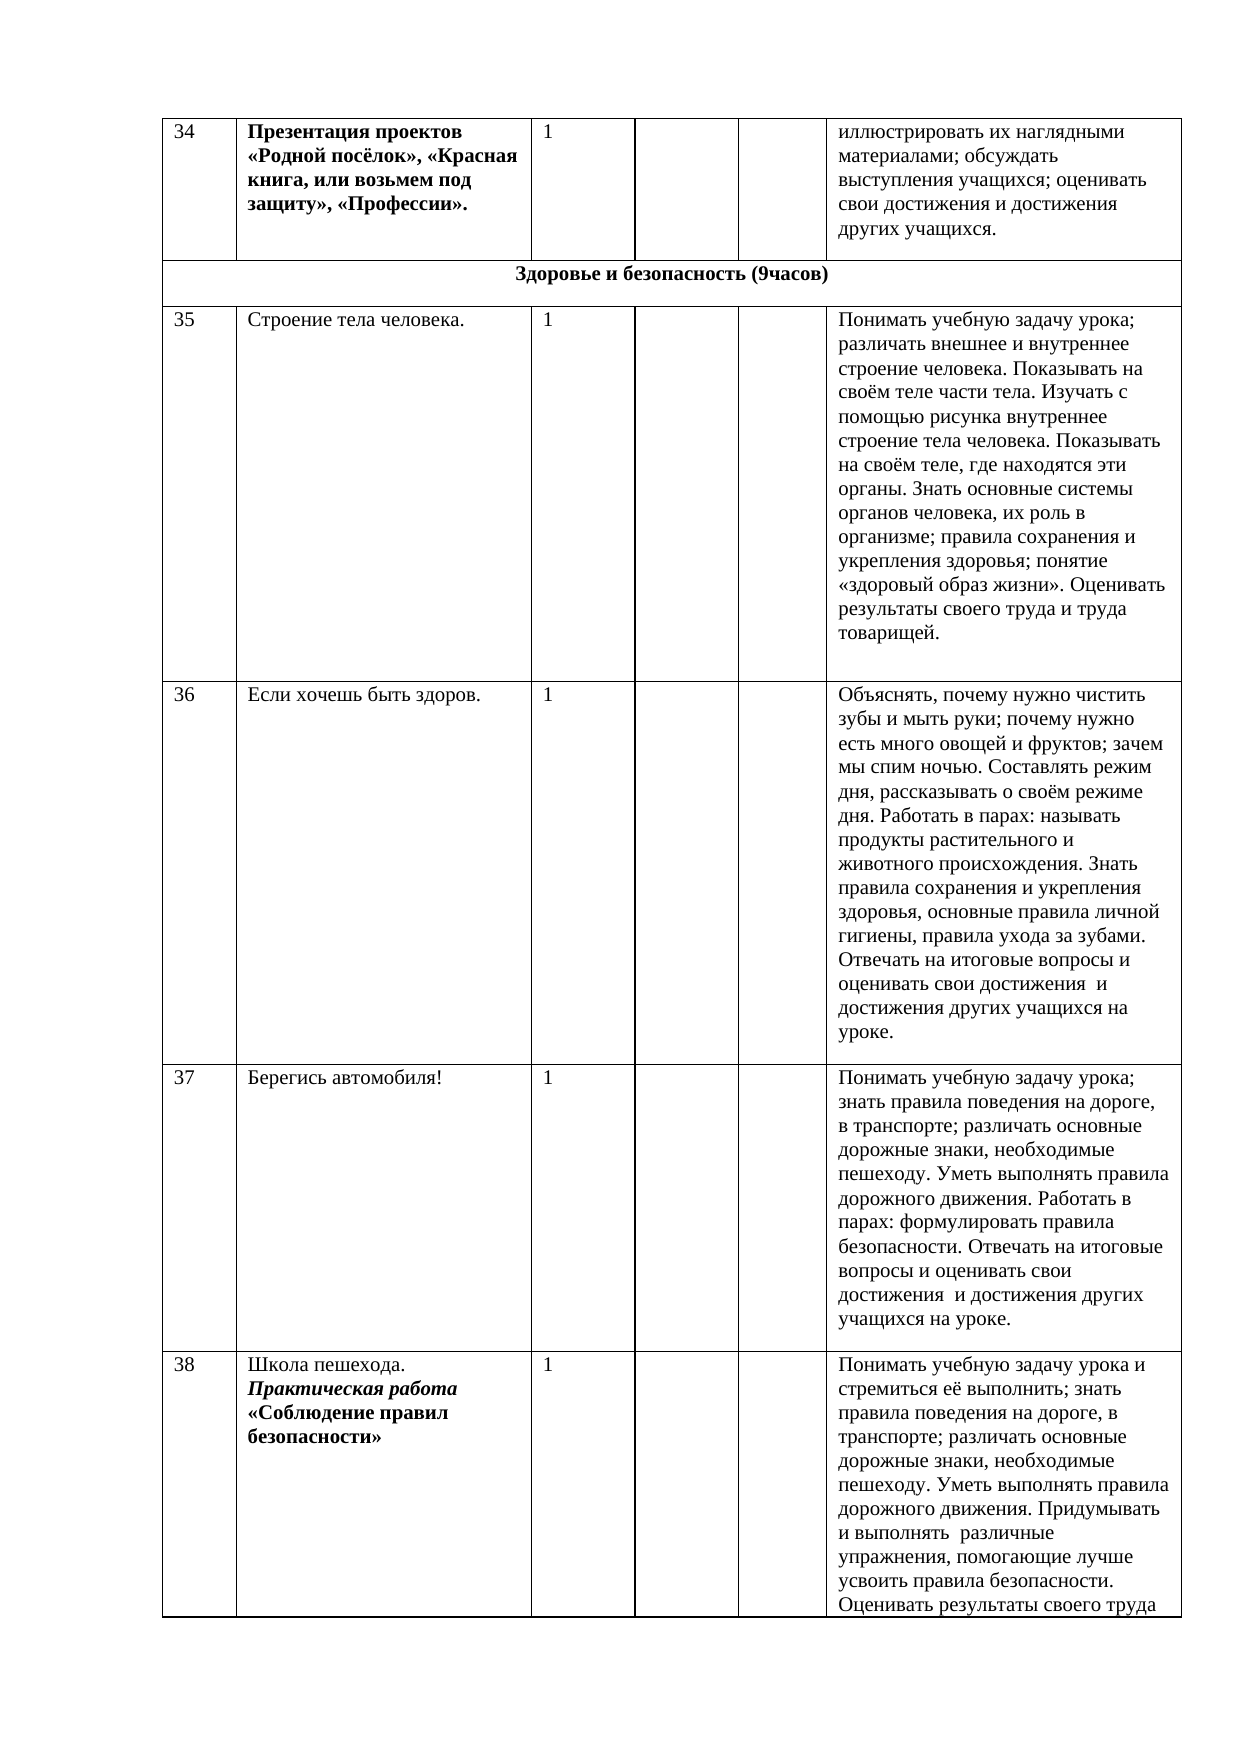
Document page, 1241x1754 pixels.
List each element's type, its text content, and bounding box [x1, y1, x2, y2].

table_cell [636, 1352, 738, 1616]
table_cell 1 [532, 119, 634, 260]
table_cell [739, 307, 826, 681]
table_cell 35 [163, 307, 236, 681]
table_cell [827, 119, 1181, 260]
table_cell 1 [532, 1352, 634, 1616]
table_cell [827, 1352, 1181, 1616]
table_cell [739, 1352, 826, 1616]
table_cell Строение тела человека. [237, 307, 531, 681]
table_cell 1 [532, 307, 634, 681]
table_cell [237, 1352, 531, 1616]
table_cell Презентация проектов «Родной посёлок», «Красная книга, или возьмем под защиту», «Профессии». [237, 119, 531, 260]
table_cell Понимать учебную задачу урока; различать внешнее и внутреннее строение человека. Показывать на своём теле части тела. Изучать с помощью рисунка внутреннее строение тела человека. Показывать на своём теле, где находятся эти органы. Знать основные системы органов человека, их роль в организме; правила сохранения и укрепления здоровья; понятие «здоровый образ жизни». Оценивать результаты своего труда и труда товарищей. [827, 307, 1181, 681]
table_cell [636, 682, 738, 1064]
table_cell 37 [163, 1065, 236, 1351]
table_cell 1 [532, 1065, 634, 1351]
table_cell 38 [163, 1352, 236, 1616]
table_cell [739, 119, 826, 260]
table_cell 34 [163, 119, 236, 260]
table_cell 36 [163, 682, 236, 1064]
table_cell [636, 1065, 738, 1351]
table_cell Если хочешь быть здоров. [237, 682, 531, 1064]
table_cell Здоровье и безопасность (9часов) [163, 261, 1181, 306]
table_cell Понимать учебную задачу урока; знать правила поведения на дороге, в транспорте; различать основные дорожные знаки, необходимые пешеходу. Уметь выполнять правила дорожного движения. Работать в парах: формулировать правила безопасности. Отвечать на итоговые вопросы и оценивать свои достижения и достижения других учащихся на уроке. [827, 1065, 1181, 1351]
table_cell Объяснять, почему нужно чистить зубы и мыть руки; почему нужно есть много овощей и фруктов; зачем мы спим ночью. Составлять режим дня, рассказывать о своём режиме дня. Работать в парах: называть продукты растительного и животного происхождения. Знать правила сохранения и укрепления здоровья, основные правила личной гигиены, правила ухода за зубами. Отвечать на итоговые вопросы и оценивать свои достижения и достижения других учащихся на уроке. [827, 682, 1181, 1064]
table_cell 1 [532, 682, 634, 1064]
table_cell [636, 119, 738, 260]
table_cell [739, 1065, 826, 1351]
table_cell [636, 307, 738, 681]
table_cell [739, 682, 826, 1064]
table_cell Берегись автомобиля! [237, 1065, 531, 1351]
